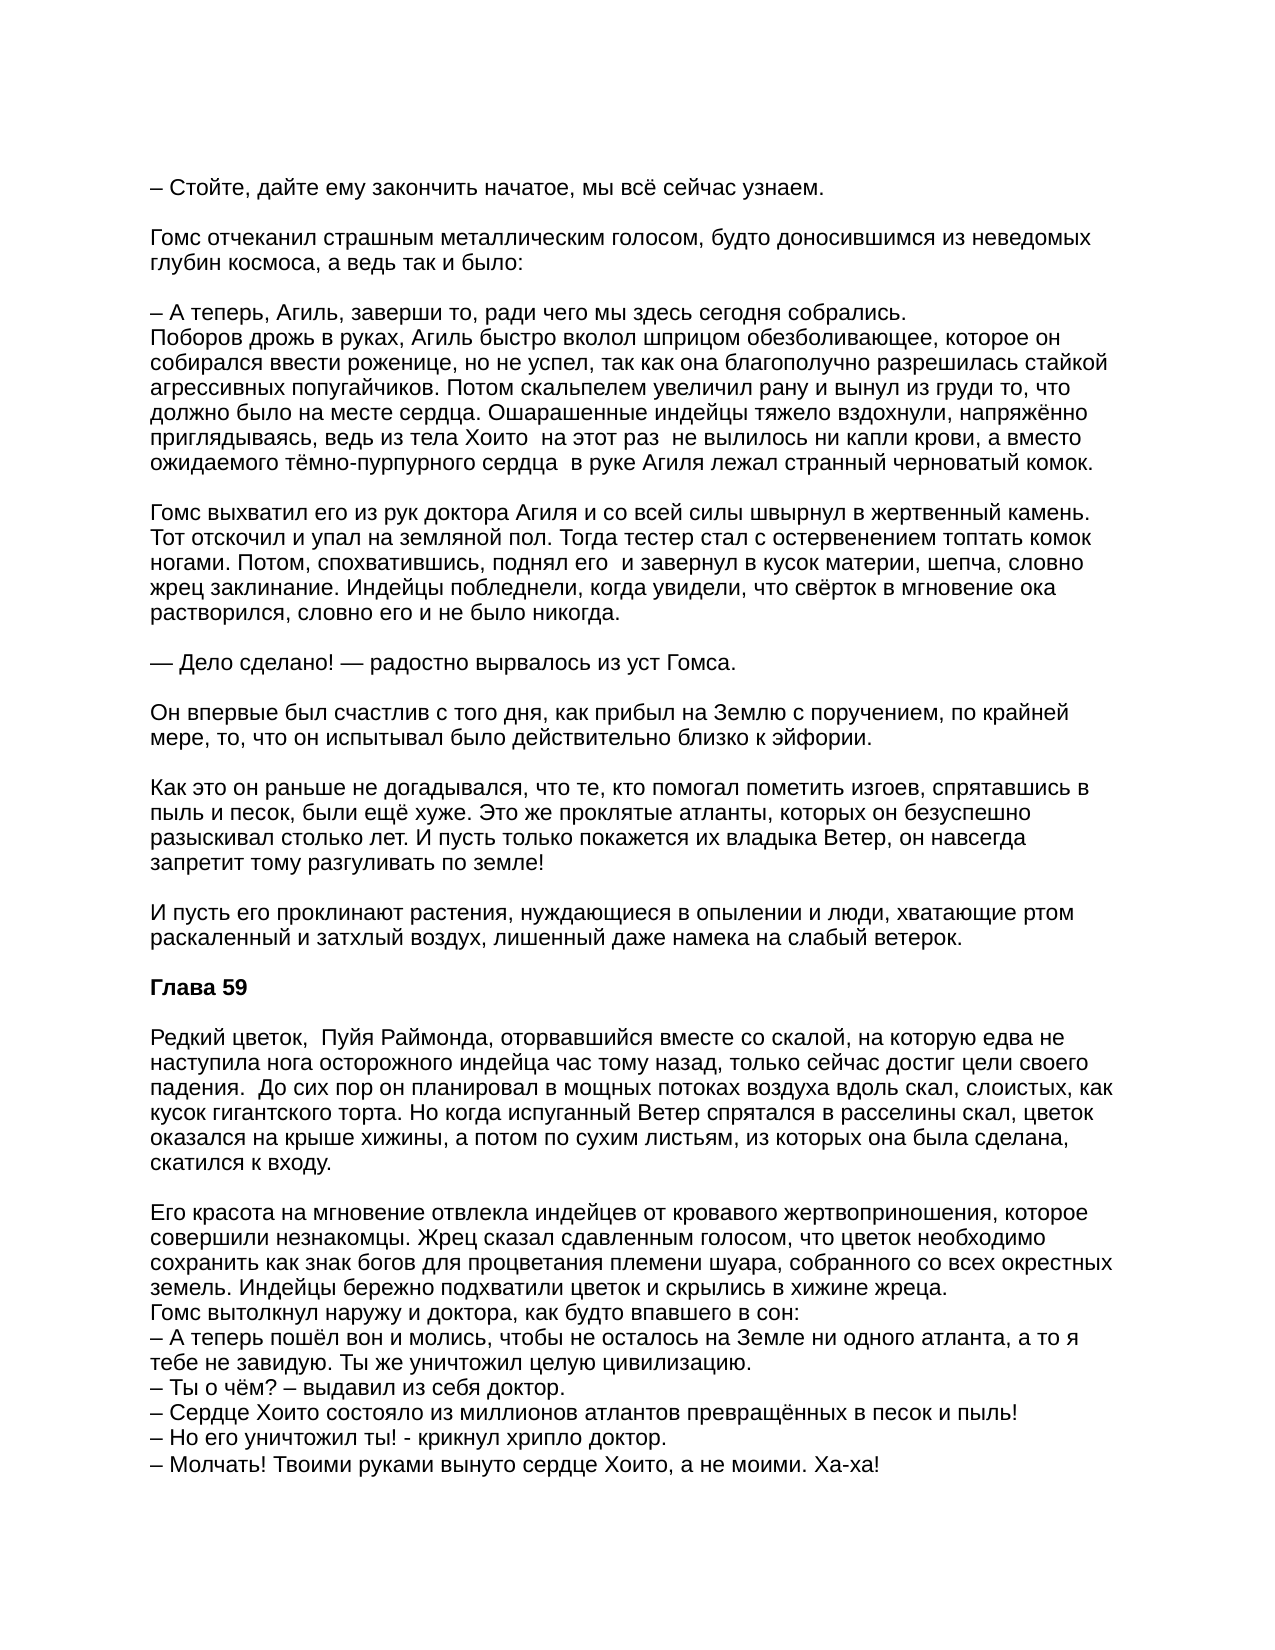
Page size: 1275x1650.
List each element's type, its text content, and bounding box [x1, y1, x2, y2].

text Глава 59 Редкий цветок, Пуйя Раймонда, оторвавшийся вместе со скалой, на которую едва не наступила нога осторожного индейца час тому назад, только сейчас достиг цели своего падения. До сих пор он планировал в мощных потоках воздуха вдоль скал, слоистых, как кусок гигантского торта. Но когда испуганный Ветер спрятался в расселины скал, цветок оказался на крыше хижины, а потом по сухим листьям, из которых она была сделана, скатился к входу. Его красота на мгновение отвлекла индейцев от кровавого жертвоприношения, которое совершили незнакомцы. Жрец сказал сдавленным голосом, что цветок необходимо сохранить как знак богов для процветания племени шуара, собранного со всех окрестных земель. Индейцы бережно подхватили цветок и скрылись в хижине жреца. Гомс вытолкнул наружу и доктора, как будто впавшего в сон: – А теперь пошёл вон и молись, чтобы не осталось на Земле ни одного атланта, а то я тебе не завидую. Ты же уничтожил целую цивилизацию. – Ты о чём? – выдавил из себя доктор. – Сердце Хоито состояло из миллионов атлантов превращённых в песок и пыль! – Но его уничтожил ты! - крикнул хрипло доктор. [150, 975, 1125, 1450]
text Как это он раньше не догадывался, что те, кто помогал пометить изгоев, спрятавшись в пыль и песок, были ещё хуже. Это же проклятые атланты, которых он безуспешно разыскивал столько лет. И пусть только покажется их владыка Ветер, он навсегда запретит тому разгуливать по земле! И пусть его проклинают растения, нуждающиеся в опылении и люди, хватающие ртом раскаленный и затхлый воздух, лишенный даже намека на слабый ветерок. [150, 750, 1125, 950]
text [150, 1450, 1125, 1479]
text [150, 150, 1125, 750]
